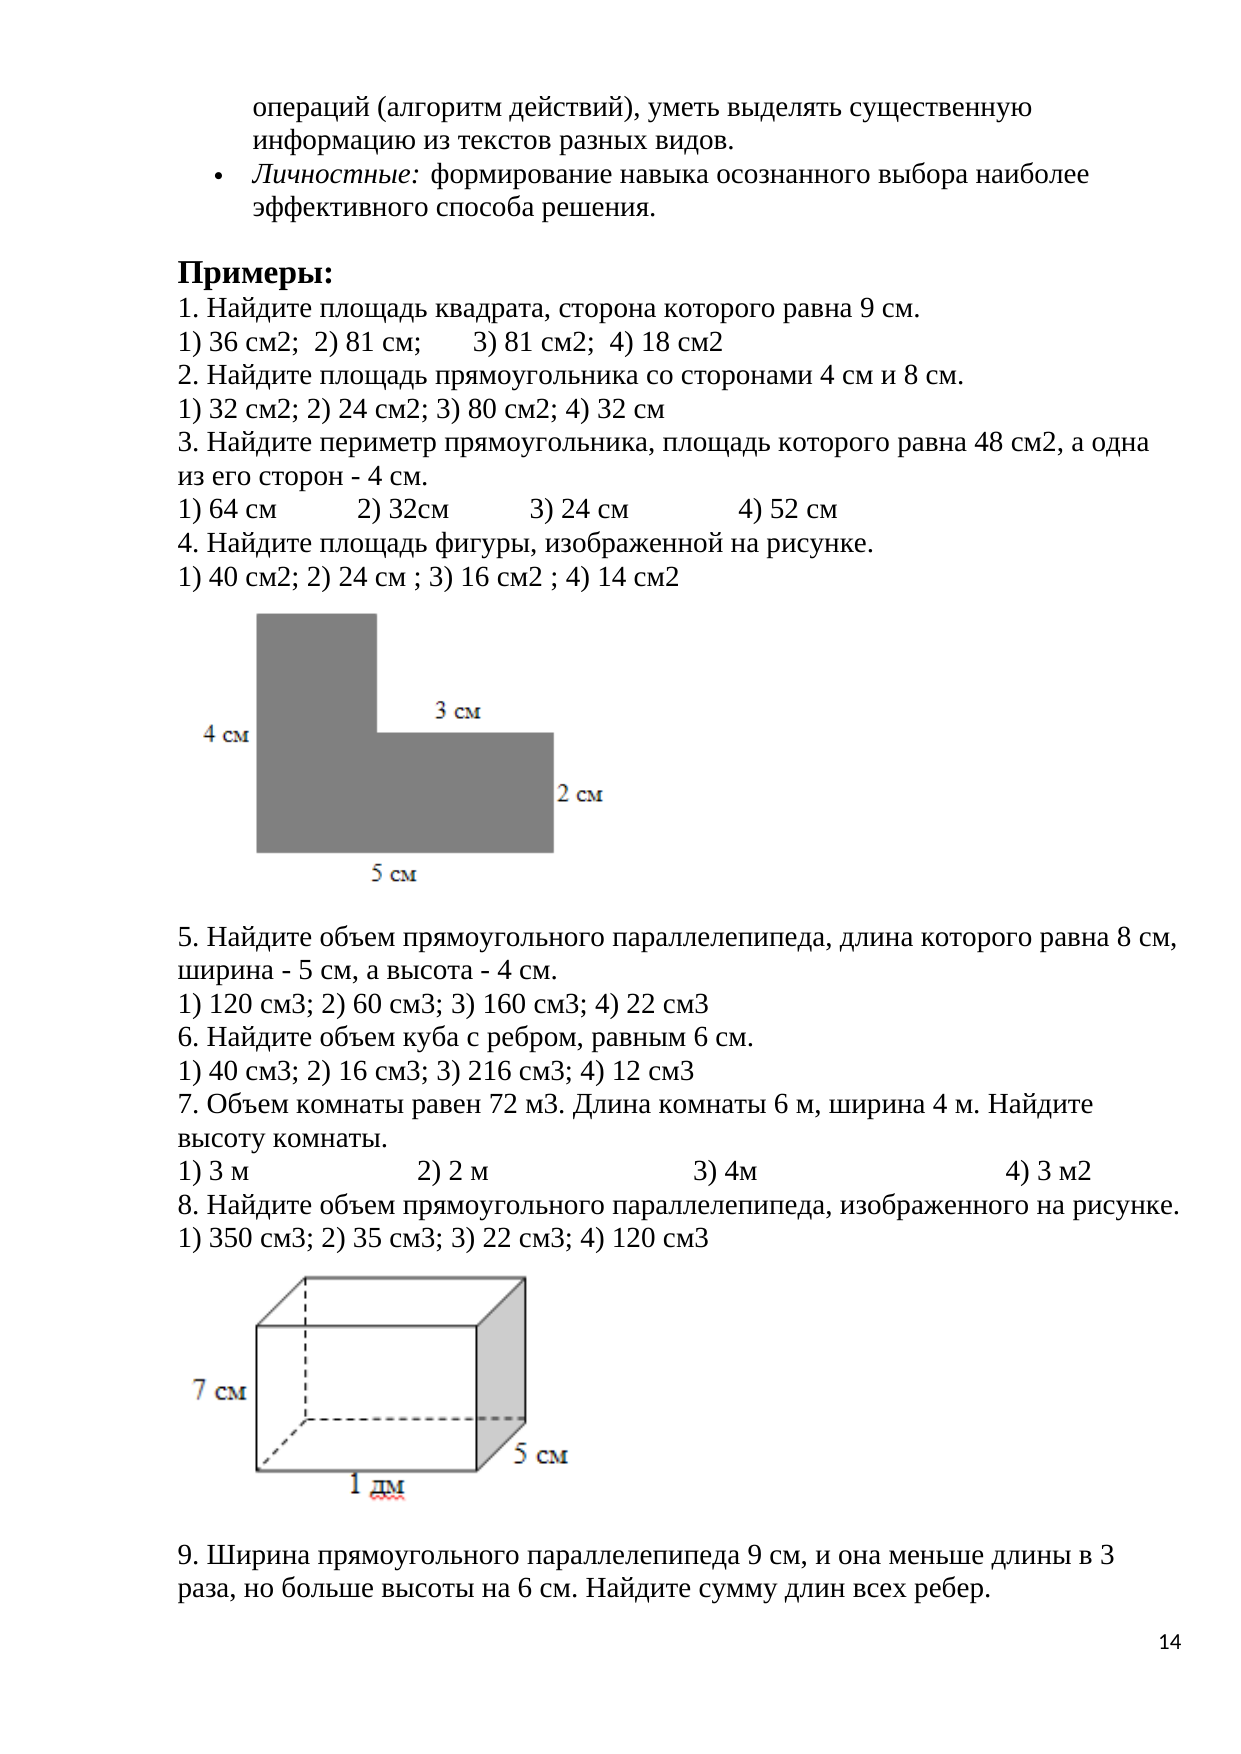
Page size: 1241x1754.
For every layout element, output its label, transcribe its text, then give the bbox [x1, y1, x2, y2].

text 4. Найдите площадь фигуры, изображенной на рисунке. [177, 525, 1181, 559]
text 1. Найдите площадь квадрата, сторона которого равна 9 см. [177, 290, 1181, 324]
text 1) 64 см 2) 32см 3) 24 см 4) 52 см [177, 492, 1181, 525]
text 1) 40 см2; 2) 24 см ; 3) 16 см2 ; 4) 14 см2 [177, 559, 1181, 592]
text 8. Найдите объем прямоугольного параллелепипеда, изображенного на рисунке. [177, 1187, 1181, 1221]
text 9. Ширина прямоугольного параллелепипеда 9 см, и она меньше длины в 3 раза, но больше высоты на 6 см. Найдите сумму длин всех ребер. [177, 1537, 1181, 1604]
text 1) 32 см2; 2) 24 см2; 3) 80 см2; 4) 32 см [177, 391, 1181, 424]
text Примеры: [177, 252, 1181, 290]
picture [177, 1254, 599, 1537]
text 7. Объем комнаты равен 72 м3. Длина комнаты 6 м, ширина 4 м. Найдите высоту комнаты. [177, 1086, 1181, 1153]
text 6. Найдите объем куба с ребром, равным 6 см. [177, 1019, 1181, 1053]
text 1) 36 см2; 2) 81 см; 3) 81 см2; 4) 18 см2 [177, 324, 1181, 357]
list Личностные: формирование навыка осознанного выбора наиболее эффективного способа решения. [215, 156, 1181, 223]
text 3. Найдите периметр прямоугольника, площадь которого равна 48 см2, а одна из его сторон - 4 см. [177, 424, 1181, 492]
text 5. Найдите объем прямоугольного параллелепипеда, длина которого равна 8 см, ширина - 5 см, а высота - 4 см. [177, 919, 1181, 986]
picture [177, 592, 623, 919]
text 1) 350 см3; 2) 35 см3; 3) 22 см3; 4) 120 см3 [177, 1221, 1181, 1254]
text 2. Найдите площадь прямоугольника со сторонами 4 см и 8 см. [177, 357, 1181, 391]
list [215, 89, 1181, 156]
text 1) 120 см3; 2) 60 см3; 3) 160 см3; 4) 22 см3 [177, 986, 1181, 1019]
text 1) 3 м 2) 2 м 3) 4м 4) 3 м2 [177, 1153, 1181, 1187]
text 1) 40 см3; 2) 16 см3; 3) 216 см3; 4) 12 см3 [177, 1053, 1181, 1086]
